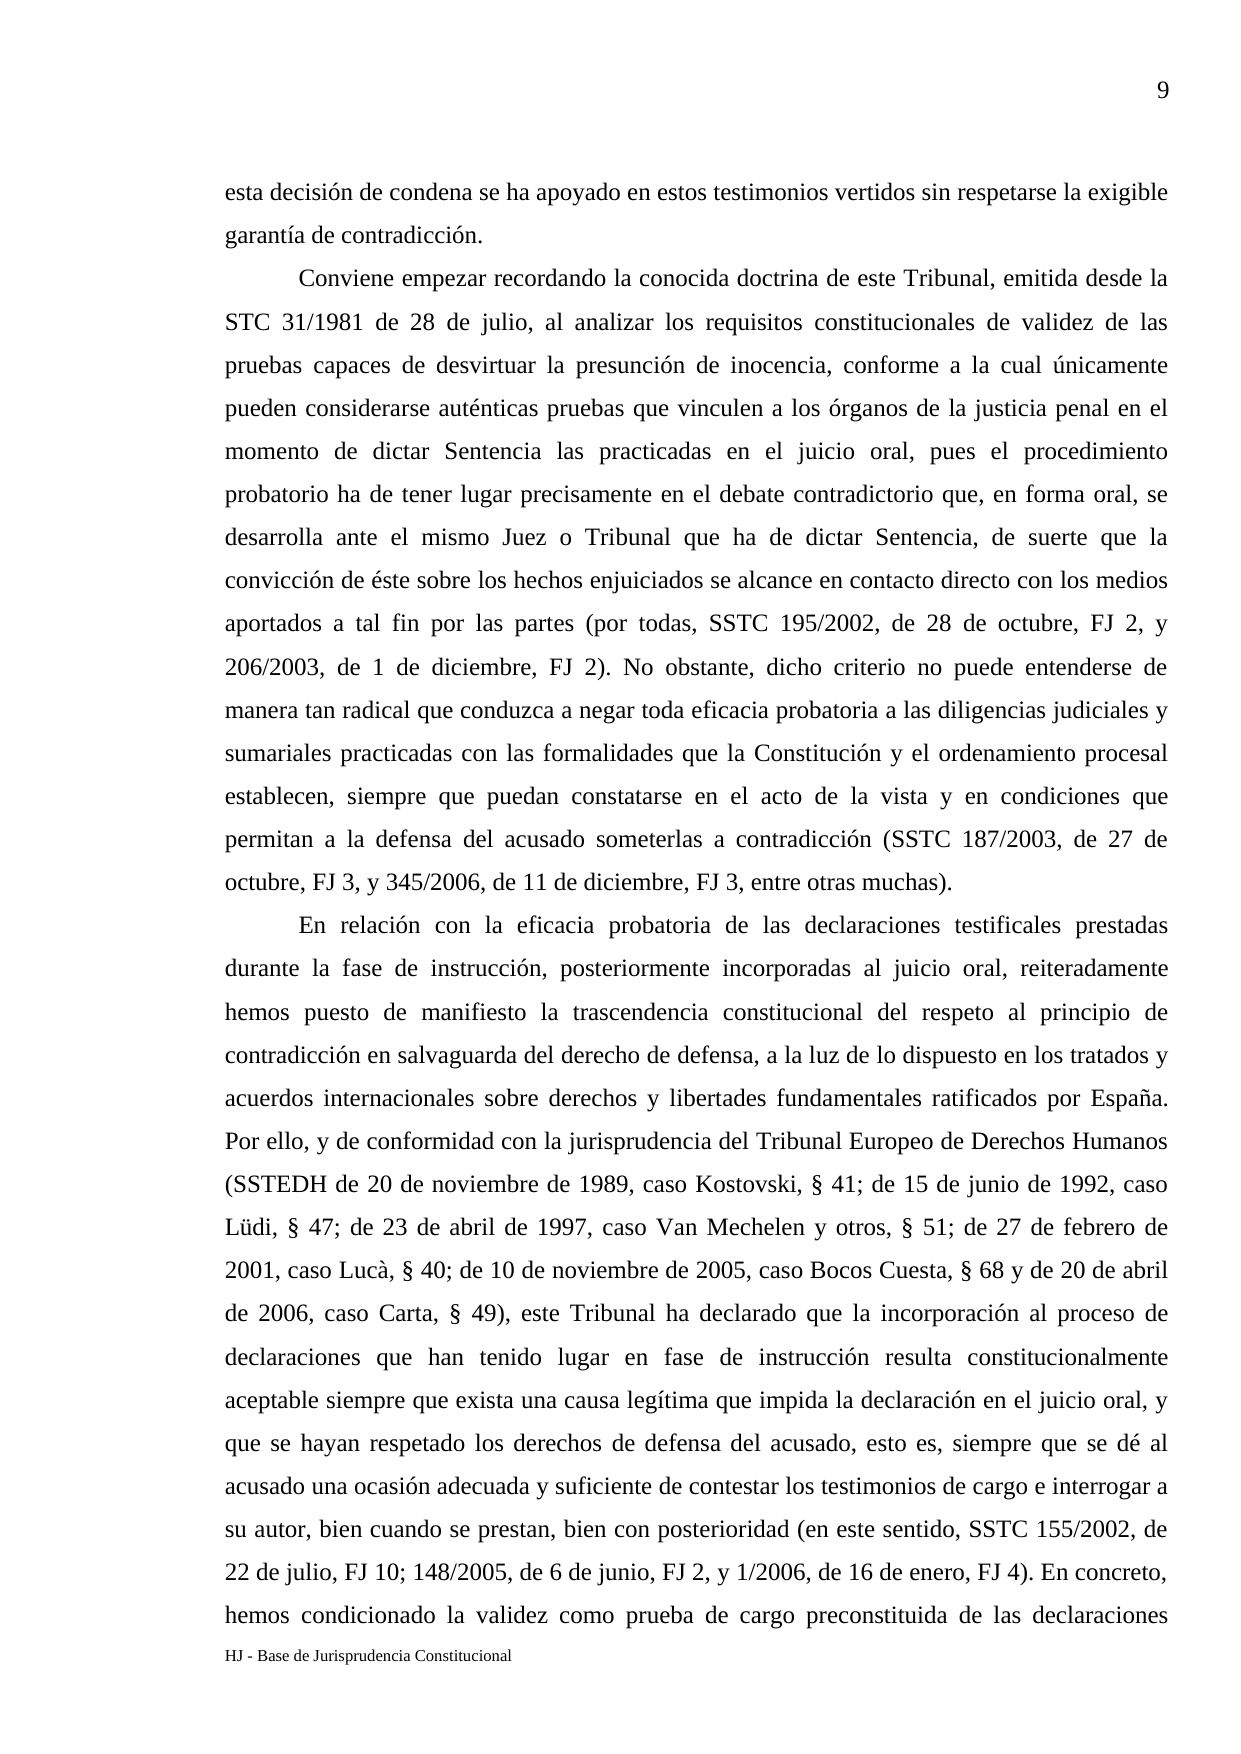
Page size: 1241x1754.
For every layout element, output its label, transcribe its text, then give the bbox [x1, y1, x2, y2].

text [224, 177, 1169, 249]
text Conviene empezar recordando la conocida doctrina de este Tribunal, emitida desde la STC 31/1981 de 28 de julio, al analizar los requisitos constitucionales de validez de las pruebas capaces de desvirtuar la presunción de inocencia, conforme a la cual únicamente pueden considerarse auténticas pruebas que vinculen a los órganos de la justicia penal en el momento de dictar Sentencia las practicadas en el juicio oral, pues el procedimiento probatorio ha de tener lugar precisamente en el debate contradictorio que, en forma oral, se desarrolla ante el mismo Juez o Tribunal que ha de dictar Sentencia, de suerte que la convicción de éste sobre los hechos enjuiciados se alcance en contacto directo con los medios aportados a tal fin por las partes (por todas, SSTC 195/2002, de 28 de octubre, FJ 2, y 206/2003, de 1 de diciembre, FJ 2). No obstante, dicho criterio no puede entenderse de manera tan radical que conduzca a negar toda eficacia probatoria a las diligencias judiciales y sumariales practicadas con las formalidades que la Constitución y el ordenamiento procesal establecen, siempre que puedan constatarse en el acto de la vista y en condiciones que permitan a la defensa del acusado someterlas a contradicción (SSTC 187/2003, de 27 de octubre, FJ 3, y 345/2006, de 11 de diciembre, FJ 3, entre otras muchas). [224, 263, 1169, 896]
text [224, 910, 1169, 1629]
